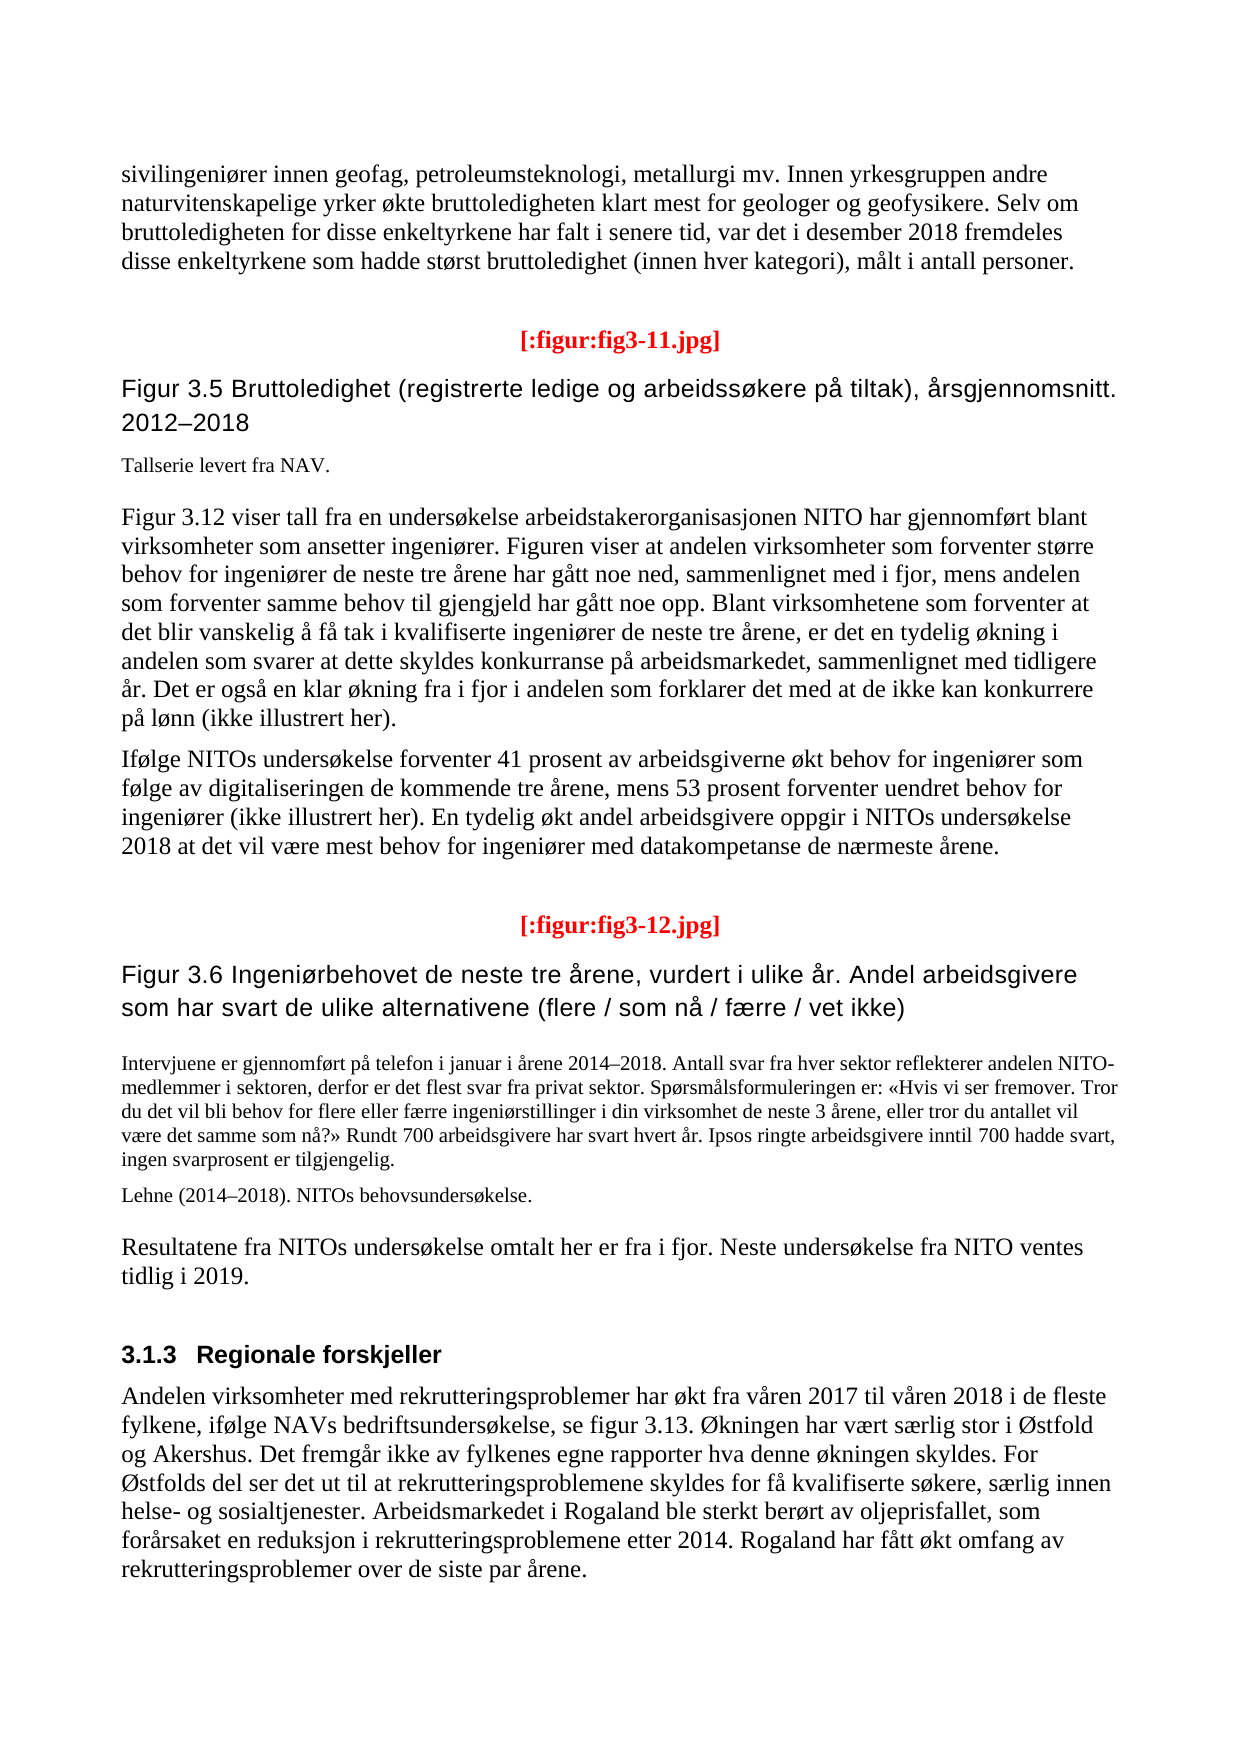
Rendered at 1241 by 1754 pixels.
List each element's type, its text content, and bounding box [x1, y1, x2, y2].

text Andelen virksomheter med rekrutteringsproblemer har økt fra våren 2017 til våren 2018 i de fleste fylkene, ifølge NAVs bedriftsundersøkelse, se figur 3.13. Økningen har vært særlig stor i Østfold og Akershus. Det fremgår ikke av fylkenes egne rapporter hva denne økningen skyldes. For Østfolds del ser det ut til at rekrutteringsproblemene skyldes for få kvalifiserte søkere, særlig innen helse- og sosialtjenester. Arbeidsmarkedet i Rogaland ble sterkt berørt av oljeprisfallet, som forårsaket en reduksjon i rekrutteringsproblemene etter 2014. Rogaland har fått økt omfang av rekrutteringsproblemer over de siste par årene. [121, 1381, 1119, 1583]
text Figur 3.12 viser tall fra en undersøkelse arbeidstakerorganisasjonen NITO har gjennomført blant virksomheter som ansetter ingeniører. Figuren viser at andelen virksomheter som forventer større behov for ingeniører de neste tre årene har gått noe ned, sammenlignet med i fjor, mens andelen som forventer samme behov til gjengjeld har gått noe opp. Blant virksomhetene som forventer at det blir vanskelig å få tak i kvalifiserte ingeniører de neste tre årene, er det en tydelig økning i andelen som svarer at dette skyldes konkurranse på arbeidsmarkedet, sammenlignet med tidligere år. Det er også en klar økning fra i fjor i andelen som forklarer det med at de ikke kan konkurrere på lønn (ikke illustrert her). [121, 502, 1119, 732]
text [121, 159, 1119, 274]
text Lehne (2014–2018). NITOs behovsundersøkelse. [121, 1183, 1119, 1207]
text [:figur:fig3-11.jpg] [121, 329, 1119, 354]
text Tallserie levert fra NAV. [121, 453, 1119, 477]
text Ifølge NITOs undersøkelse forventer 41 prosent av arbeidsgiverne økt behov for ingeniører som følge av digitaliseringen de kommende tre årene, mens 53 prosent forventer uendret behov for ingeniører (ikke illustrert her). En tydelig økt andel arbeidsgivere oppgir i NITOs undersøkelse 2018 at det vil være mest behov for ingeniører med datakompetanse de nærmeste årene. [121, 744, 1119, 859]
subtitle Regionale forskjeller [121, 1340, 1119, 1369]
text Bruttoledighet (registrerte ledige og arbeidssøkere på tiltak), årsgjennomsnitt. 2012–2018 [121, 374, 1119, 436]
text Resultatene fra NITOs undersøkelse omtalt her er fra i fjor. Neste undersøkelse fra NITO ventes tidlig i 2019. [121, 1232, 1119, 1290]
text Ingeniørbehovet de neste tre årene, vurdert i ulike år. Andel arbeidsgivere som har svart de ulike alternativene (flere / som nå / færre / vet ikke) [121, 959, 1119, 1021]
text Intervjuene er gjennomført på telefon i januar i årene 2014–2018. Antall svar fra hver sektor reflekterer andelen NITO-medlemmer i sektoren, derfor er det flest svar fra privat sektor. Spørsmålsformuleringen er: «Hvis vi ser fremover. Tror du det vil bli behov for flere eller færre ingeniørstillinger i din virksomhet de neste 3 årene, eller tror du antallet vil være det samme som nå?» Rundt 700 arbeidsgivere har svart hvert år. Ipsos ringte arbeidsgivere inntil 700 hadde svart, ingen svarprosent er tilgjengelig. [121, 1051, 1119, 1171]
text [:figur:fig3-12.jpg] [121, 914, 1119, 939]
